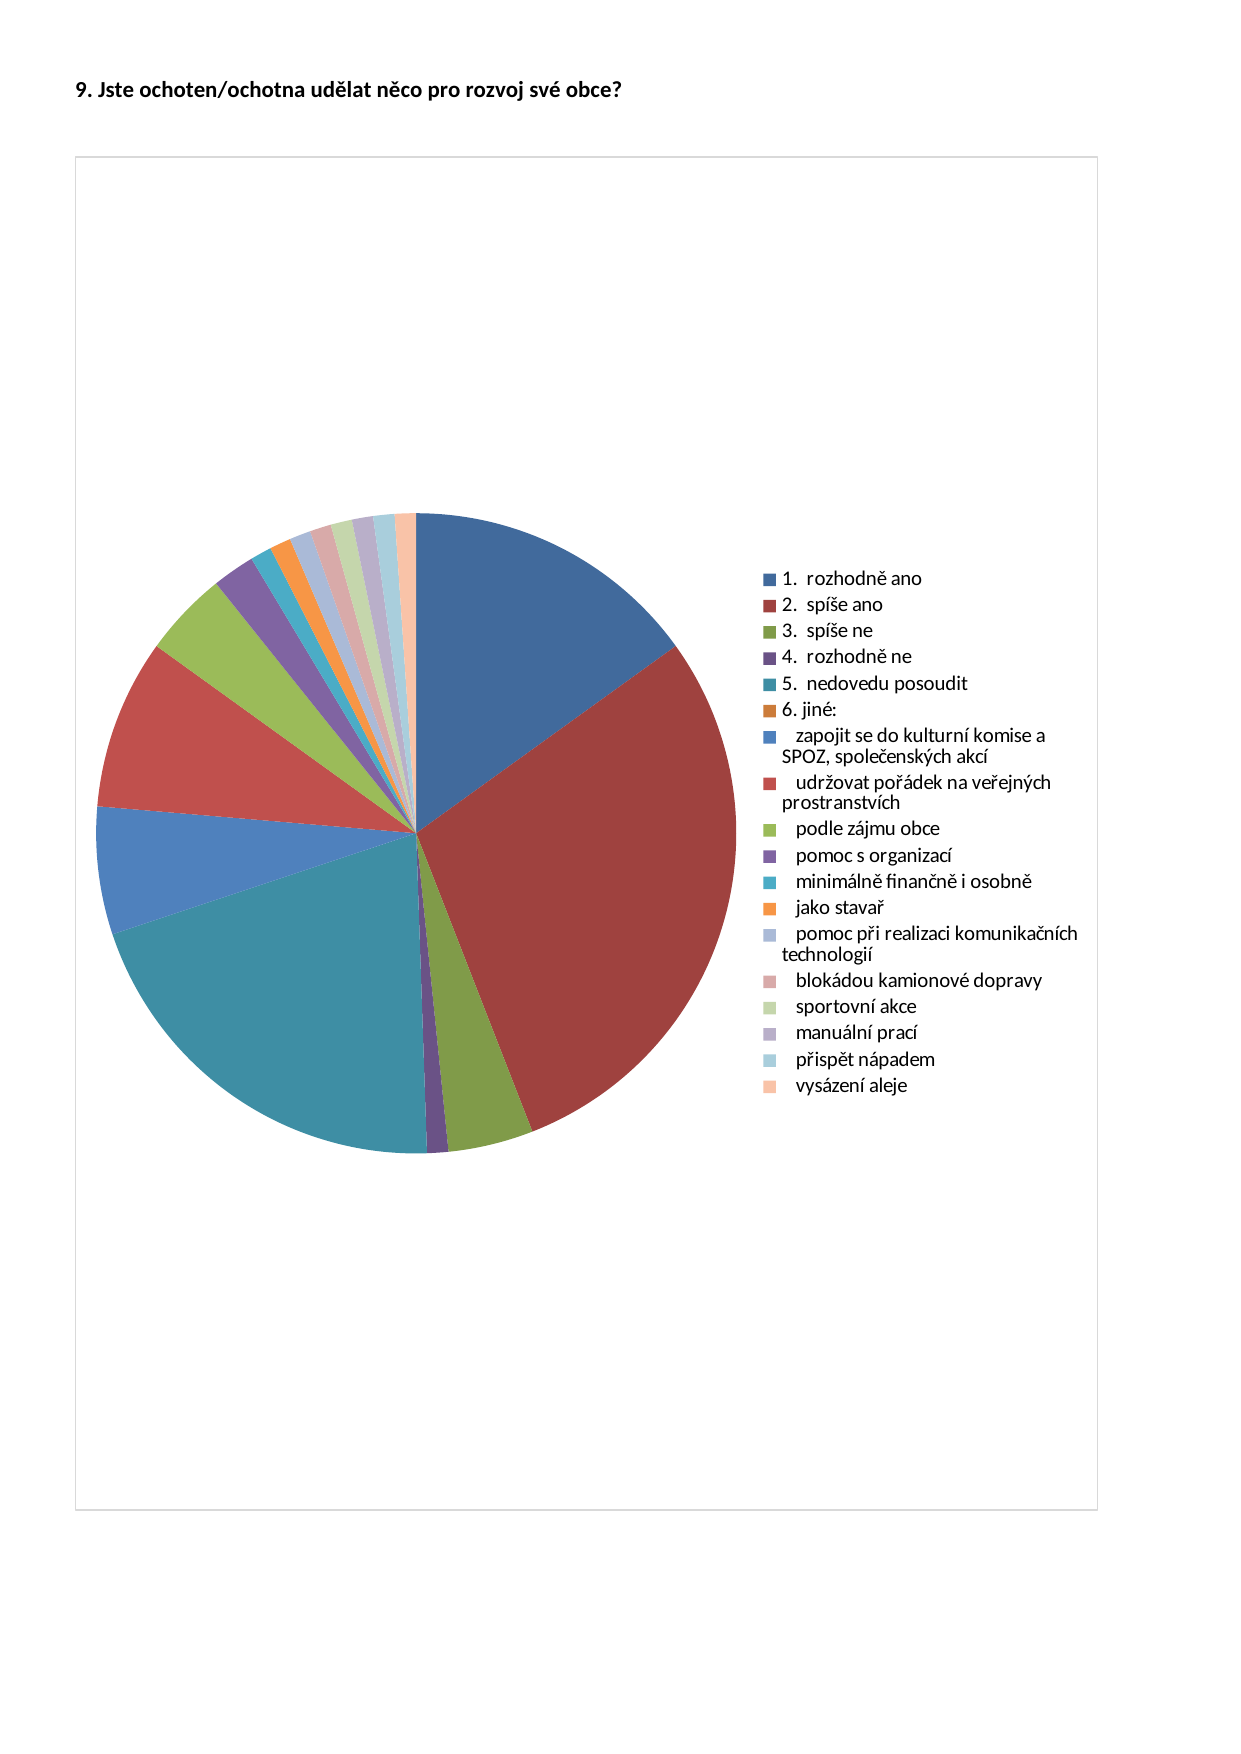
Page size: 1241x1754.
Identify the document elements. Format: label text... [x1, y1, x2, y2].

text 9. Jste ochoten/ochotna udělat něco pro rozvoj své obce? [75, 75, 1165, 103]
